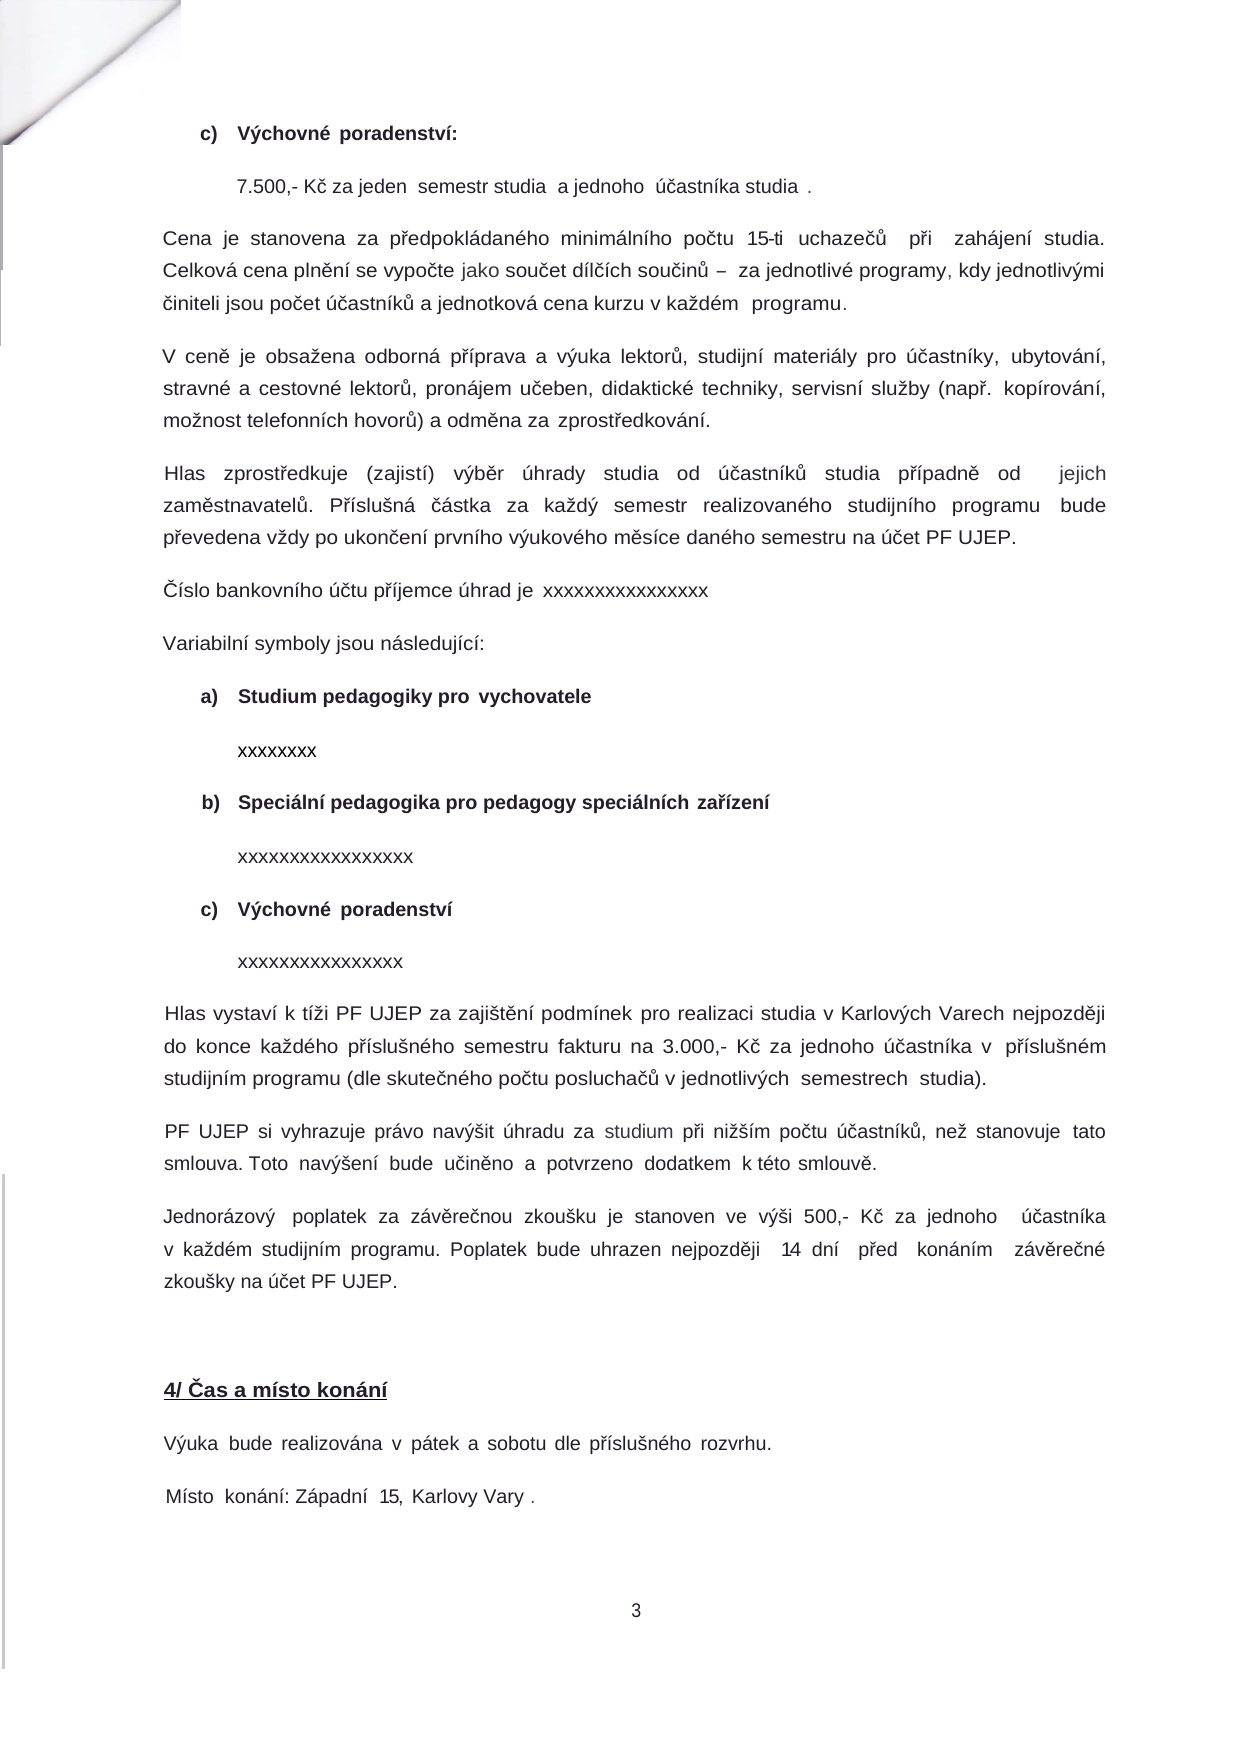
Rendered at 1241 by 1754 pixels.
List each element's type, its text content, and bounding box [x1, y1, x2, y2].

text Hlas zprostředkuje (zajistí) výběr úhrady studia od účastníků studia případně od jejich zaměstnavatelů. Příslušná částka za každý semestr realizovaného studijního programu bude převedena vždy po ukončení prvního výukového měsíce daného semestru na účet PF UJEP. [163, 461, 1106, 549]
subtitle 4/ Čas a místo konání [163, 1378, 1117, 1402]
text xxxxxxxxxxxxxxxx [237, 950, 818, 973]
text V ceně je obsažena odborná příprava a výuka lektorů, studijní materiály pro účastníky, ubytování, stravné a cestovné lektorů, pronájem učeben, didaktické techniky, servisní služby (např. kopírování, možnost telefonních hovorů) a odměna za zprostředkování. [162, 345, 1106, 432]
text Jednorázový poplatek za závěrečnou zkoušku je stanoven ve výši 500,- Kč za jednoho účastníka v každém studijním programu. Poplatek bude uhrazen nejpozději 14 dní před konáním závěrečné zkoušky na účet PF UJEP. [163, 1205, 1106, 1293]
subtitle Speciální pedagogika pro pedagogy speciálních zařízení [201, 791, 818, 814]
text Cena je stanovena za předpokládaného minimálního počtu 15-ti uchazečů při zahájení studia. Celková cena plnění se vypočte jako součet dílčích součinů - za jednotlivé programy, kdy jednotlivými činiteli jsou počet účastníků a jednotková cena kurzu v každém programu. [162, 227, 1105, 314]
subtitle Studium pedagogiky pro vychovatele [200, 685, 818, 708]
text 7.500,- Kč za jeden semestr studia a jednoho účastníka studia . [236, 175, 818, 198]
text Číslo bankovního účtu příjemce úhrad je xxxxxxxxxxxxxxxx Variabilní symboly jsou následující: [162, 579, 784, 654]
text Hlas vystaví k tíži PF UJEP za zajištění podmínek pro realizaci studia v Karlových Varech nejpozději do konce každého příslušného semestru fakturu na 3.000,- Kč za jednoho účastníka v příslušném studijním programu (dle skutečného počtu posluchačů v jednotlivých semestrech studia). [163, 1002, 1107, 1089]
subtitle Výchovné poradenství: [200, 122, 818, 145]
text xxxxxxxx [237, 739, 818, 761]
picture [0, 0, 181, 145]
subtitle Výchovné poradenství [200, 898, 818, 920]
text xxxxxxxxxxxxxxxxx [237, 845, 818, 867]
text PF UJEP si vyhrazuje právo navýšit úhradu za studium při nižším počtu účastníků, než stanovuje tato smlouva. Toto navýšení bude učiněno a potvrzeno dodatkem k této smlouvě. [164, 1119, 1106, 1174]
text Výuka bude realizována v pátek a sobotu dle příslušného rozvrhu. Místo konání: Západní 15, Karlovy Vary . [163, 1432, 818, 1508]
